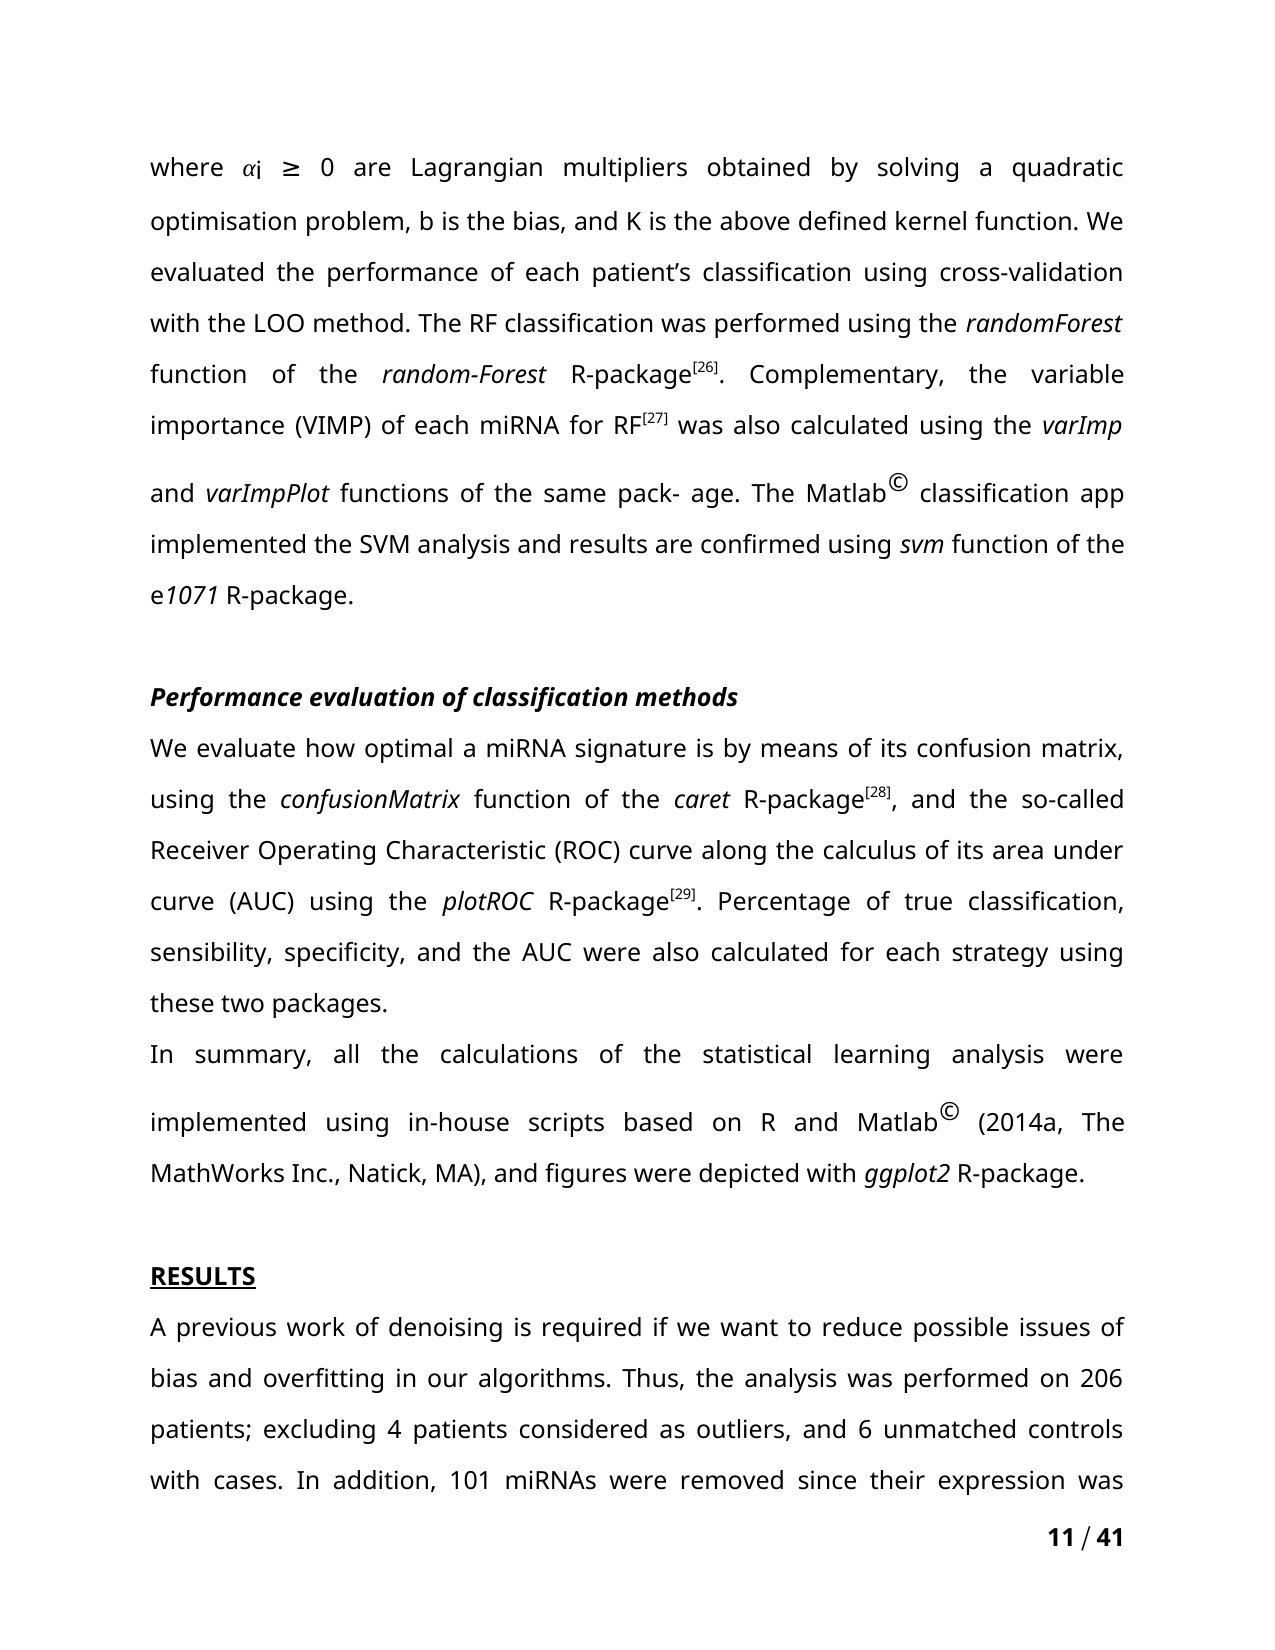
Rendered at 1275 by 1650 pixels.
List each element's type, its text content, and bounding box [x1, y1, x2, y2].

text We evaluate how optimal a miRNA signature is by means of its confusion matrix, using the confusionMatrix function of the caret R-package[28], and the so-called Receiver Operating Characteristic (ROC) curve along the calculus of its area under curve (AUC) using the plotROC R-package[29]. Percentage of true classification, sensibility, specificity, and the AUC were also calculated for each strategy using these two packages. [150, 731, 1125, 1020]
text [150, 1309, 1125, 1496]
text Performance evaluation of classification methods [150, 680, 1125, 714]
text where αi ≥ 0 are Lagrangian multipliers obtained by solving a quadratic optimisation problem, b is the bias, and K is the above defined kernel function. We evaluated the performance of each patient’s classification using cross-validation with the LOO method. The RF classification was performed using the randomForest function of the random-Forest R-package[26]. Complementary, the variable importance (VIMP) of each miRNA for RF[27] was also calculated using the varImp and varImpPlot functions of the same pack- age. The Matlab© classification app implemented the SVM analysis and results are confirmed using svm function of the e1071 R-package. [150, 150, 1125, 612]
text In summary, all the calculations of the statistical learning analysis were implemented using in-house scripts based on R and Matlab© (2014a, The MathWorks Inc., Natick, MA), and figures were depicted with ggplot2 R-package. [150, 1037, 1125, 1190]
text RESULTS [150, 1258, 1125, 1292]
